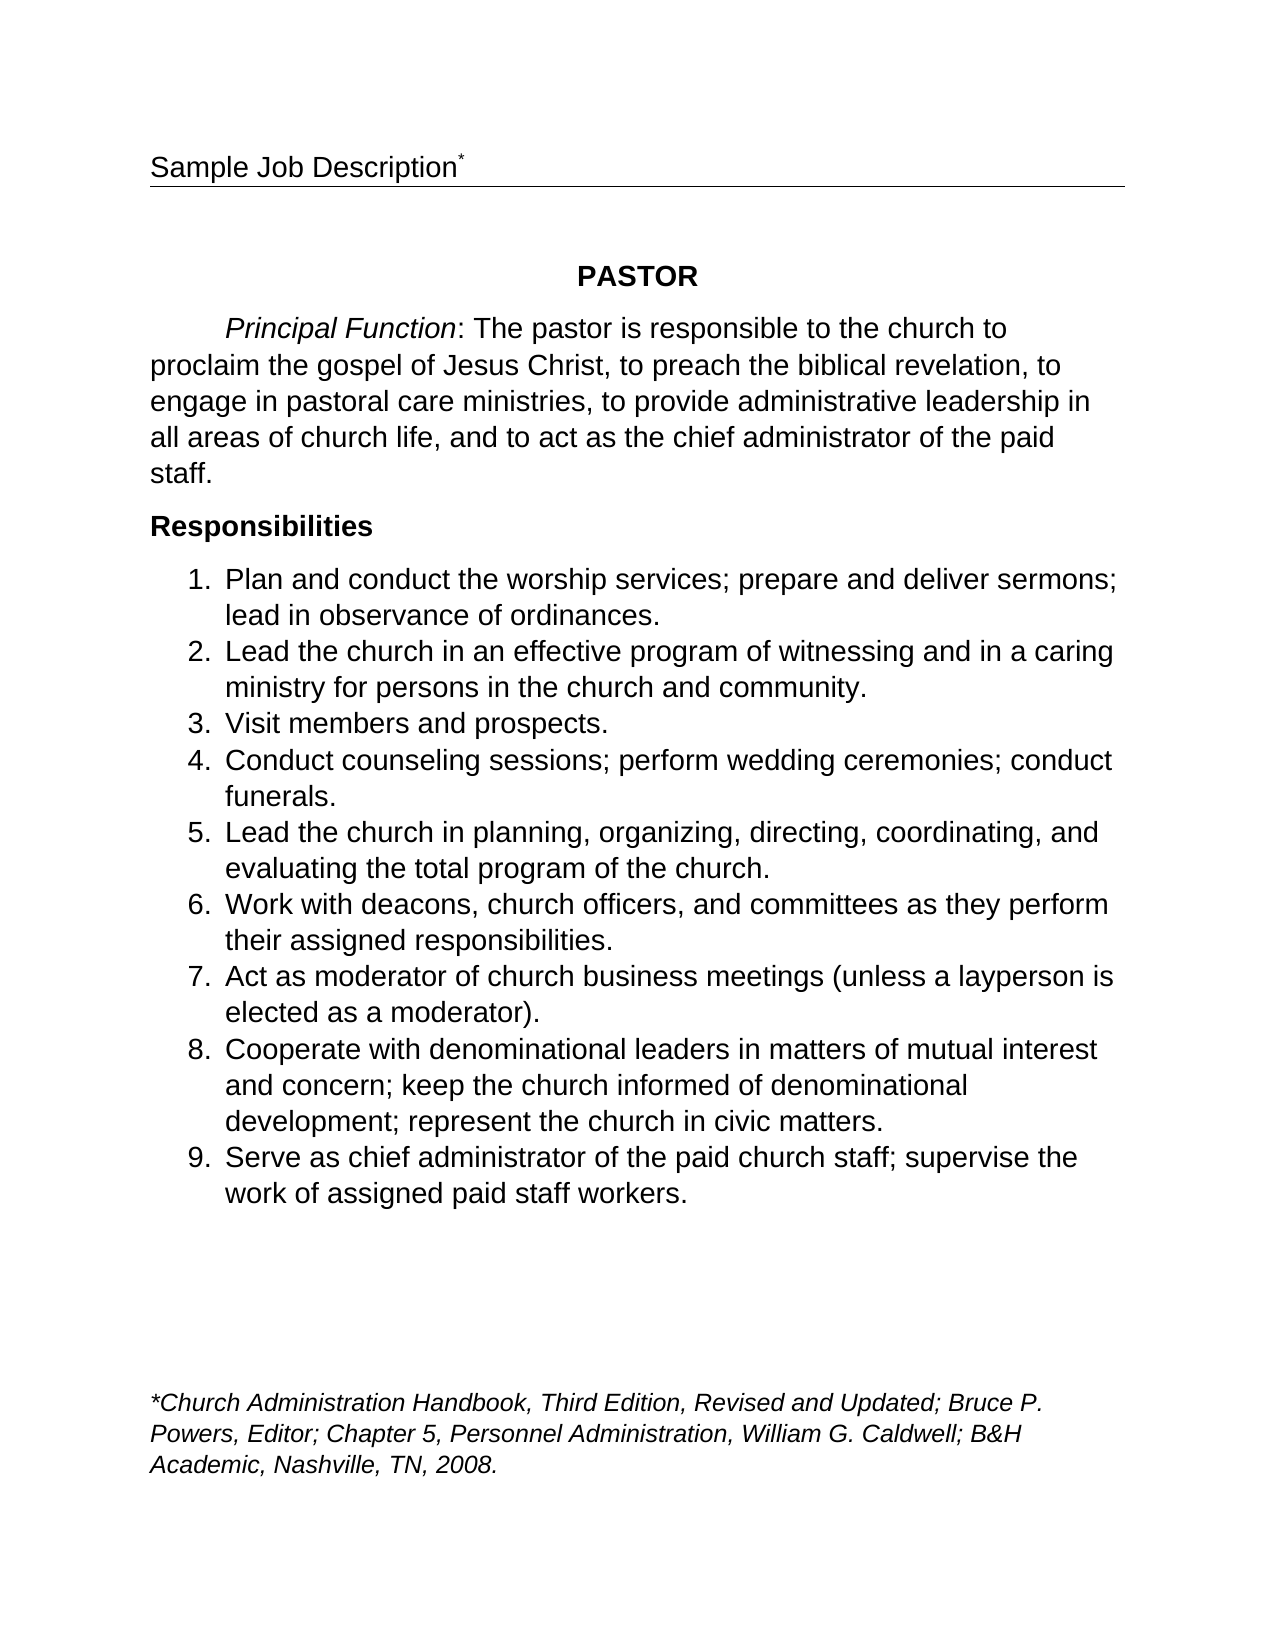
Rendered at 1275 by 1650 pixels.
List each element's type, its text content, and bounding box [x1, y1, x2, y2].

text *Church Administration Handbook, Third Edition, Revised and Updated; Bruce P. Powers, Editor; Chapter 5, Personnel Administration, William G. Caldwell; B&H Academic, Nashville, TN, 2008. [150, 1387, 1125, 1478]
text Principal Function: The pastor is responsible to the church to proclaim the gospel of Jesus Christ, to preach the biblical revelation, to engage in pastoral care ministries, to provide administrative leadership in all areas of church life, and to act as the chief administrator of the paid staff. [150, 312, 1125, 490]
list Conduct counseling sessions; perform wedding ceremonies; conduct funerals. [187, 742, 1125, 812]
list Visit members and prospects. [187, 706, 1125, 740]
text Responsibilities [150, 509, 1125, 542]
list Serve as chief administrator of the paid church staff; supervise the work of assigned paid staff workers. [187, 1140, 1125, 1210]
list Act as moderator of church business meetings (unless a layperson is elected as a moderator). [187, 959, 1125, 1029]
list Lead the church in planning, organizing, directing, coordinating, and evaluating the total program of the church. [187, 815, 1125, 884]
text Sample Job Description* [150, 150, 1125, 186]
list Work with deacons, church officers, and committees as they perform their assigned responsibilities. [187, 887, 1125, 957]
text PASTOR [150, 259, 1125, 292]
list Plan and conduct the worship services; prepare and deliver sermons; lead in observance of ordinances. [187, 562, 1125, 631]
list Cooperate with denominational leaders in matters of mutual interest and concern; keep the church informed of denominational development; represent the church in civic matters. [187, 1032, 1125, 1137]
list Lead the church in an effective program of witnessing and in a caring ministry for persons in the church and community. [187, 634, 1125, 704]
